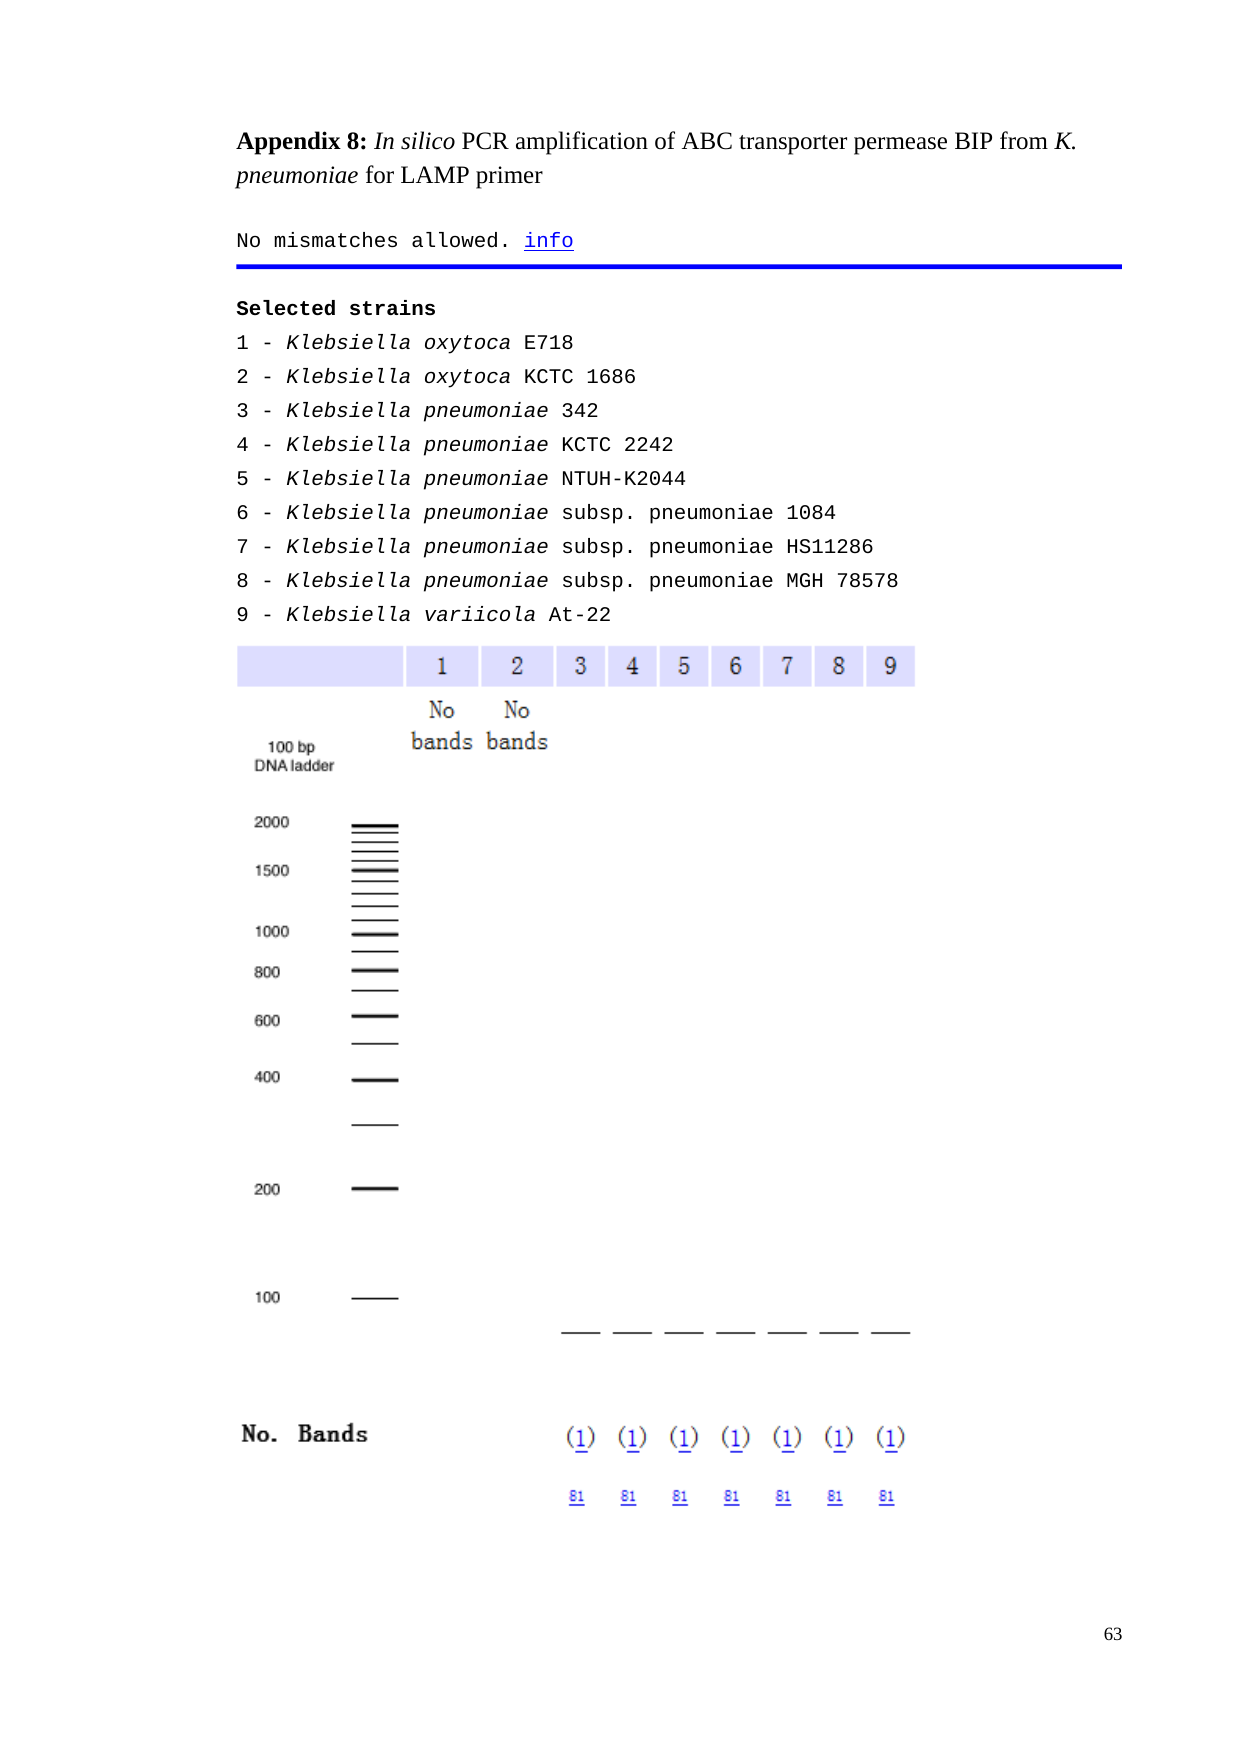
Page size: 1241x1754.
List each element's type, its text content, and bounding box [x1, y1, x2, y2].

text 3 - Klebsiella pneumoniae 342 [236, 395, 1122, 429]
text 4 - Klebsiella pneumoniae KCTC 2242 [236, 429, 1122, 463]
text 1 - Klebsiella oxytoca E718 [236, 327, 1122, 361]
text 6 - Klebsiella pneumoniae subsp. pneumoniae 1084 [236, 497, 1122, 531]
text 5 - Klebsiella pneumoniae NTUH-K2044 [236, 463, 1122, 497]
text Selected strains [236, 293, 1122, 327]
text Appendix 8: In silico PCR amplification of ABC transporter permease BIP from K. pneumoniae for LAMP primer [236, 123, 1122, 191]
text 2 - Klebsiella oxytoca KCTC 1686 [236, 361, 1122, 395]
text 8 - Klebsiella pneumoniae subsp. pneumoniae MGH 78578 [236, 565, 1122, 599]
text No mismatches allowed. info [236, 225, 1122, 259]
text 9 - Klebsiella variicola At-22 [236, 599, 1122, 633]
text 7 - Klebsiella pneumoniae subsp. pneumoniae HS11286 [236, 531, 1122, 565]
